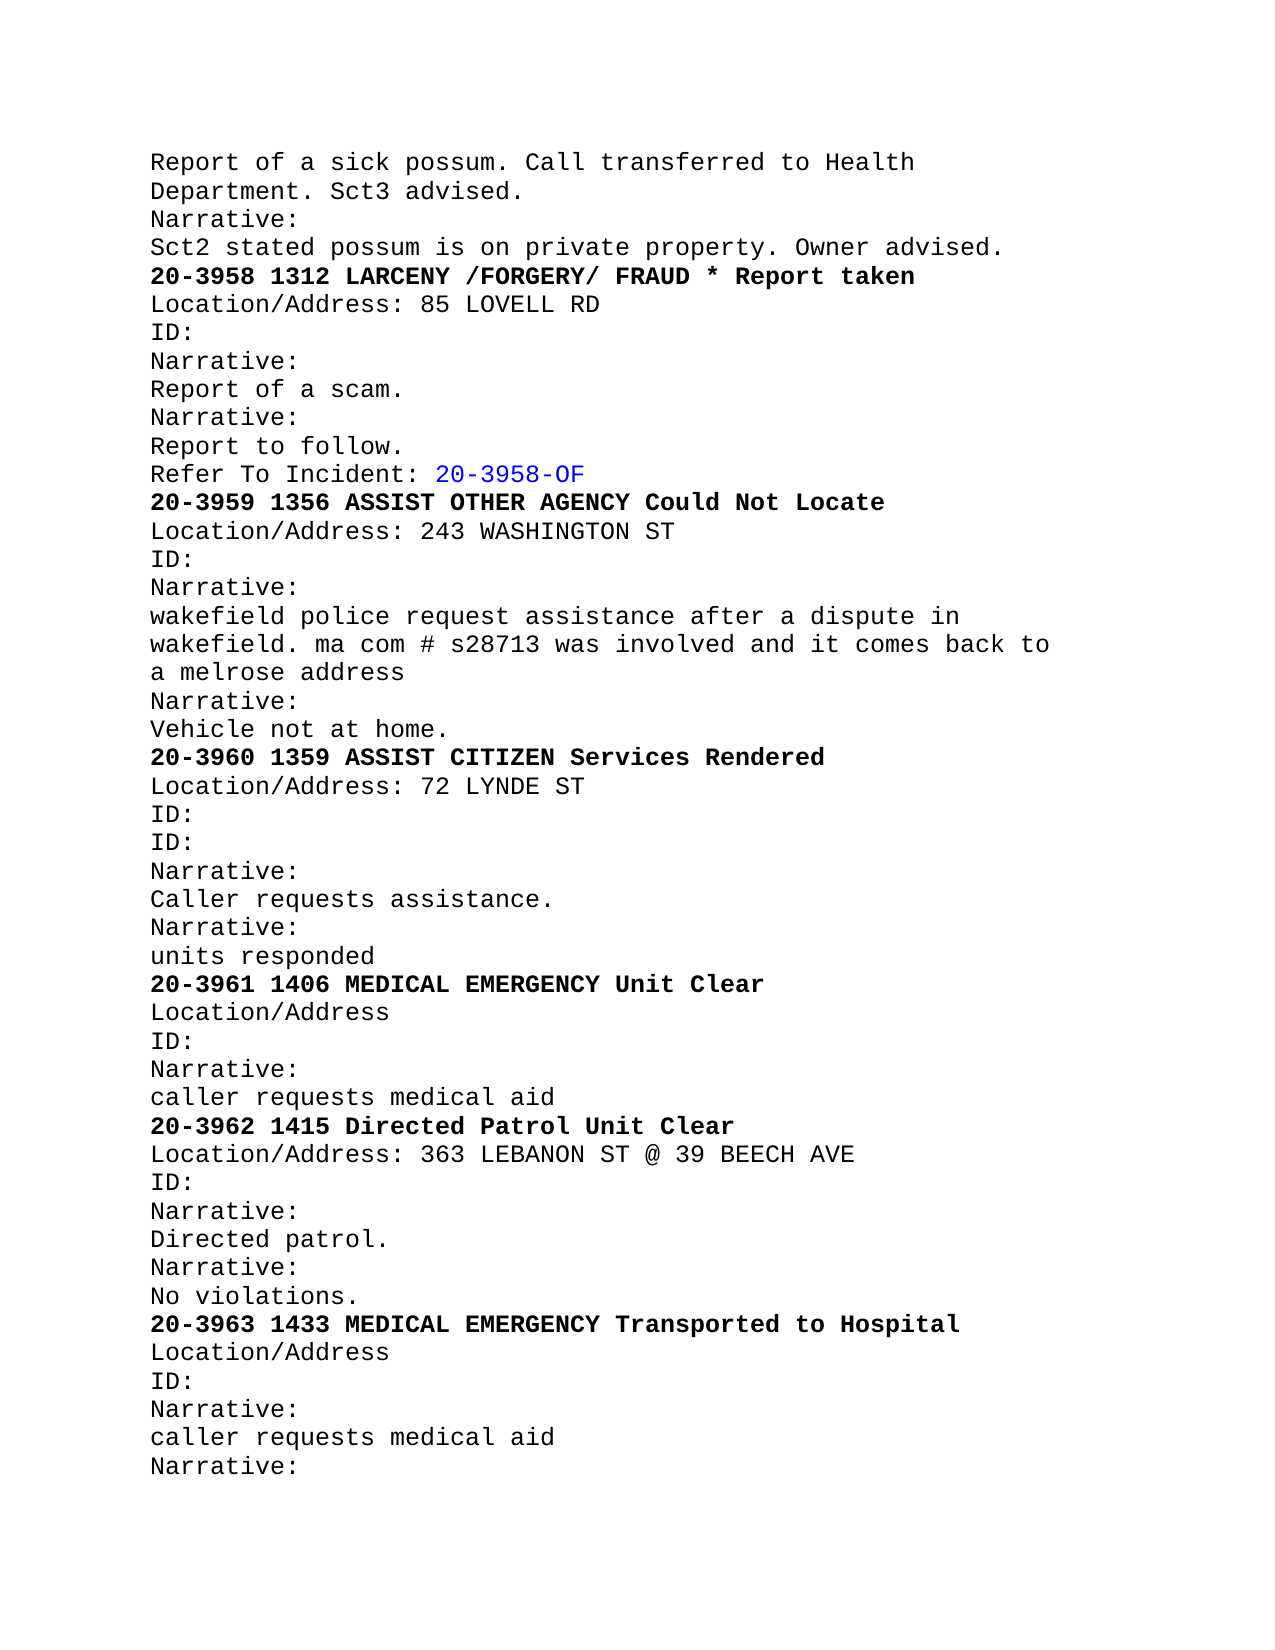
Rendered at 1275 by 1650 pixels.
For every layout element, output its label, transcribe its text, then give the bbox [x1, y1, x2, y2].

text Narrative: [150, 688, 1125, 717]
text caller requests medical aid [150, 1425, 1125, 1453]
text Location/Address: 85 LOVELL RD [150, 292, 1125, 320]
text caller requests medical aid [150, 1085, 1125, 1113]
text Narrative: [150, 858, 1125, 887]
text 20-3959 1356 ASSIST OTHER AGENCY Could Not Locate [150, 490, 1125, 518]
text 20-3963 1433 MEDICAL EMERGENCY Transported to Hospital [150, 1312, 1125, 1340]
text Location/Address [150, 1000, 1125, 1028]
text ID: [150, 802, 1125, 830]
text Narrative: [150, 405, 1125, 433]
text 20-3961 1406 MEDICAL EMERGENCY Unit Clear [150, 972, 1125, 1000]
text No violations. [150, 1283, 1125, 1312]
text Report to follow. [150, 433, 1125, 462]
text wakefield police request assistance after a dispute in [150, 603, 1125, 632]
text Report of a scam. [150, 377, 1125, 405]
text Sct2 stated possum is on private property. Owner advised. [150, 235, 1125, 263]
text ID: [150, 1028, 1125, 1057]
text units responded [150, 943, 1125, 972]
text 20-3960 1359 ASSIST CITIZEN Services Rendered [150, 745, 1125, 773]
text ID: [150, 320, 1125, 348]
text Narrative: [150, 1453, 1125, 1482]
text Location/Address: 363 LEBANON ST @ 39 BEECH AVE [150, 1142, 1125, 1170]
text Vehicle not at home. [150, 717, 1125, 745]
text 20-3958 1312 LARCENY /FORGERY/ FRAUD * Report taken [150, 263, 1125, 292]
text ID: [150, 547, 1125, 575]
text Narrative: [150, 1397, 1125, 1425]
text ID: [150, 1170, 1125, 1198]
text Directed patrol. [150, 1227, 1125, 1255]
text a melrose address [150, 660, 1125, 688]
text Refer To Incident: 20-3958-OF [150, 462, 1125, 490]
text 20-3962 1415 Directed Patrol Unit Clear [150, 1113, 1125, 1142]
text ID: [150, 830, 1125, 858]
text Narrative: [150, 207, 1125, 235]
text ID: [150, 1368, 1125, 1397]
text Narrative: [150, 1057, 1125, 1085]
text Location/Address: 243 WASHINGTON ST [150, 518, 1125, 547]
text wakefield. ma com # s28713 was involved and it comes back to [150, 632, 1125, 660]
text Caller requests assistance. [150, 887, 1125, 915]
text Location/Address [150, 1340, 1125, 1368]
text Narrative: [150, 915, 1125, 943]
text Narrative: [150, 575, 1125, 603]
text Location/Address: 72 LYNDE ST [150, 773, 1125, 802]
text Narrative: [150, 348, 1125, 377]
text Narrative: [150, 1255, 1125, 1283]
text Narrative: [150, 1198, 1125, 1227]
text Department. Sct3 advised. [150, 178, 1125, 207]
text Report of a sick possum. Call transferred to Health [150, 150, 1125, 178]
